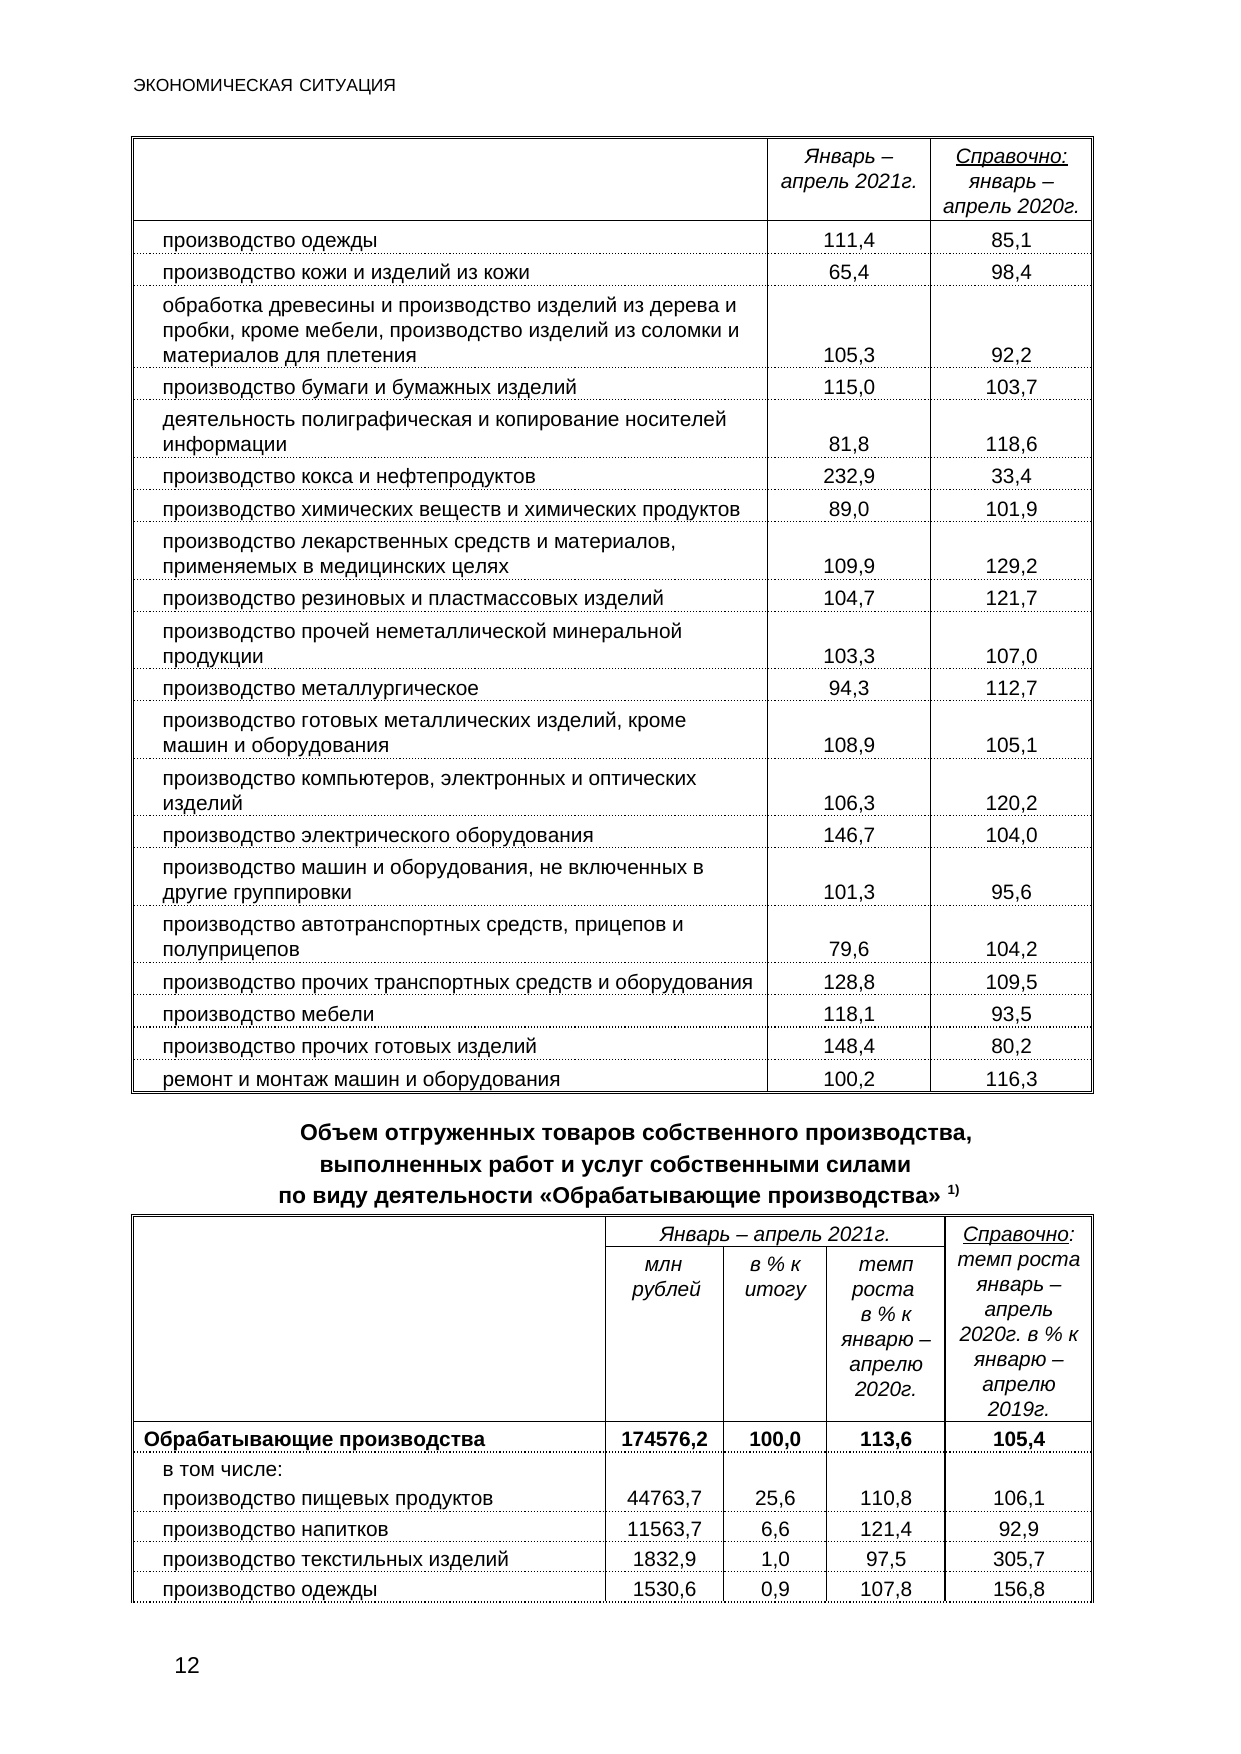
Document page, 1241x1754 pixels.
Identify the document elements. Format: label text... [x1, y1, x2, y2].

table_cell 109,5 [931, 962, 1091, 994]
table_cell 105,1 [931, 700, 1091, 758]
table_cell 92,9 [946, 1511, 1091, 1541]
table_cell 107,0 [931, 611, 1091, 668]
table_cell 113,6 [827, 1422, 944, 1451]
table_cell 105,4 [946, 1422, 1091, 1451]
table_cell производство одежды [134, 1571, 605, 1601]
table_cell 97,5 [827, 1541, 944, 1571]
table_cell 6,6 [724, 1511, 826, 1541]
table_cell 104,0 [931, 815, 1091, 847]
table_cell в том числе: производство пищевых продуктов [134, 1451, 605, 1511]
table_cell 100,0 [724, 1422, 826, 1451]
table_cell производство готовых металлических изделий, кроме машин и оборудования [134, 700, 767, 758]
table_cell 109,9 [768, 521, 930, 578]
table_cell производство электрического оборудования [134, 815, 767, 847]
table_cell производство лекарственных средств и материалов, применяемых в медицинских целях [134, 521, 767, 578]
table_cell в % к итогу [724, 1247, 826, 1421]
table_cell производство автотранспортных средств, прицепов и полуприцепов [134, 905, 767, 962]
table_cell 106,1 [946, 1451, 1091, 1511]
table_cell 112,7 [931, 668, 1091, 700]
table_header Январь – апрель 2021г. [606, 1217, 944, 1246]
table_cell 121,7 [931, 579, 1091, 611]
table_cell 118,6 [931, 399, 1091, 457]
table_cell производство одежды [134, 221, 767, 252]
table_cell ремонт и монтаж машин и оборудования [134, 1059, 767, 1091]
table_cell производство кокса и нефтепродуктов [134, 457, 767, 489]
table_cell производство бумаги и бумажных изделий [134, 367, 767, 399]
table_cell производство резиновых и пластмассовых изделий [134, 579, 767, 611]
table_cell 148,4 [768, 1026, 930, 1059]
table_cell производство машин и оборудования, не включенных в другие группировки [134, 847, 767, 904]
table_cell 116,3 [931, 1059, 1091, 1091]
table_cell 105,3 [768, 285, 930, 367]
table_cell 128,8 [768, 962, 930, 994]
table_cell 156,8 [946, 1571, 1091, 1601]
table_cell 79,6 [768, 905, 930, 962]
table_cell 1832,9 [606, 1541, 723, 1571]
table_cell 44763,7 [606, 1451, 723, 1511]
text Объем отгруженных товаров собственного производства, выполненных работ и услуг собственными силами по виду деятельности «Обрабатывающие производства» 1) [133, 1119, 1104, 1209]
table_cell производство компьютеров, электронных и оптических изделий [134, 758, 767, 815]
table_cell 111,4 [768, 221, 930, 252]
table_cell 1530,6 [606, 1571, 723, 1601]
table_header [134, 139, 767, 220]
table_cell 80,2 [931, 1026, 1091, 1059]
table_cell 65,4 [768, 253, 930, 285]
table_cell 106,3 [768, 758, 930, 815]
table_cell 103,3 [768, 611, 930, 668]
table_cell 93,5 [931, 994, 1091, 1026]
table_cell производство прочей неметаллической минеральной продукции [134, 611, 767, 668]
table_cell 121,4 [827, 1511, 944, 1541]
table_cell производство прочих транспортных средств и оборудования [134, 962, 767, 994]
table_cell производство металлургическое [134, 668, 767, 700]
table_cell 104,7 [768, 579, 930, 611]
table_cell обработка древесины и производство изделий из дерева и пробки, кроме мебели, производство изделий из соломки и материалов для плетения [134, 285, 767, 367]
table_cell 25,6 [724, 1451, 826, 1511]
table_cell производство текстильных изделий [134, 1541, 605, 1571]
table_cell 100,2 [768, 1059, 930, 1091]
table_cell производство напитков [134, 1511, 605, 1541]
table_cell 103,7 [931, 367, 1091, 399]
table_cell 95,6 [931, 847, 1091, 904]
table_cell 107,8 [827, 1571, 944, 1601]
table_cell 94,3 [768, 668, 930, 700]
table_cell 108,9 [768, 700, 930, 758]
table_cell 232,9 [768, 457, 930, 489]
table_cell 0,9 [724, 1571, 826, 1601]
table_header Справочно: январь – апрель 2020г. [931, 139, 1091, 220]
table_header Справочно: темп роста январь – апрель 2020г. в % к январю – апрелю 2019г. [946, 1217, 1091, 1421]
table_cell темп роста в % к январю – апрелю 2020г. [827, 1247, 944, 1421]
table_cell 92,2 [931, 285, 1091, 367]
table_cell производство химических веществ и химических продуктов [134, 489, 767, 521]
table_cell Обрабатывающие производства [134, 1422, 605, 1451]
table_cell производство мебели [134, 994, 767, 1026]
table_cell производство кожи и изделий из кожи [134, 253, 767, 285]
table_cell 174576,2 [606, 1422, 723, 1451]
table_cell 101,9 [931, 489, 1091, 521]
table_cell 305,7 [946, 1541, 1091, 1571]
table_cell 101,3 [768, 847, 930, 904]
table_cell 129,2 [931, 521, 1091, 578]
table_cell 110,8 [827, 1451, 944, 1511]
table_cell 98,4 [931, 253, 1091, 285]
table_cell 115,0 [768, 367, 930, 399]
table_header Январь – апрель 2021г. [768, 139, 930, 220]
table_cell 85,1 [931, 221, 1091, 252]
table_cell 11563,7 [606, 1511, 723, 1541]
table_header [134, 1217, 605, 1421]
table_cell 1,0 [724, 1541, 826, 1571]
table_cell 89,0 [768, 489, 930, 521]
table_cell млн рублей [606, 1247, 723, 1421]
table_cell 118,1 [768, 994, 930, 1026]
table_cell 104,2 [931, 905, 1091, 962]
table_cell производство прочих готовых изделий [134, 1026, 767, 1059]
table_cell 81,8 [768, 399, 930, 457]
table_cell 120,2 [931, 758, 1091, 815]
table_cell 33,4 [931, 457, 1091, 489]
table_cell 146,7 [768, 815, 930, 847]
table_cell деятельность полиграфическая и копирование носителей информации [134, 399, 767, 457]
